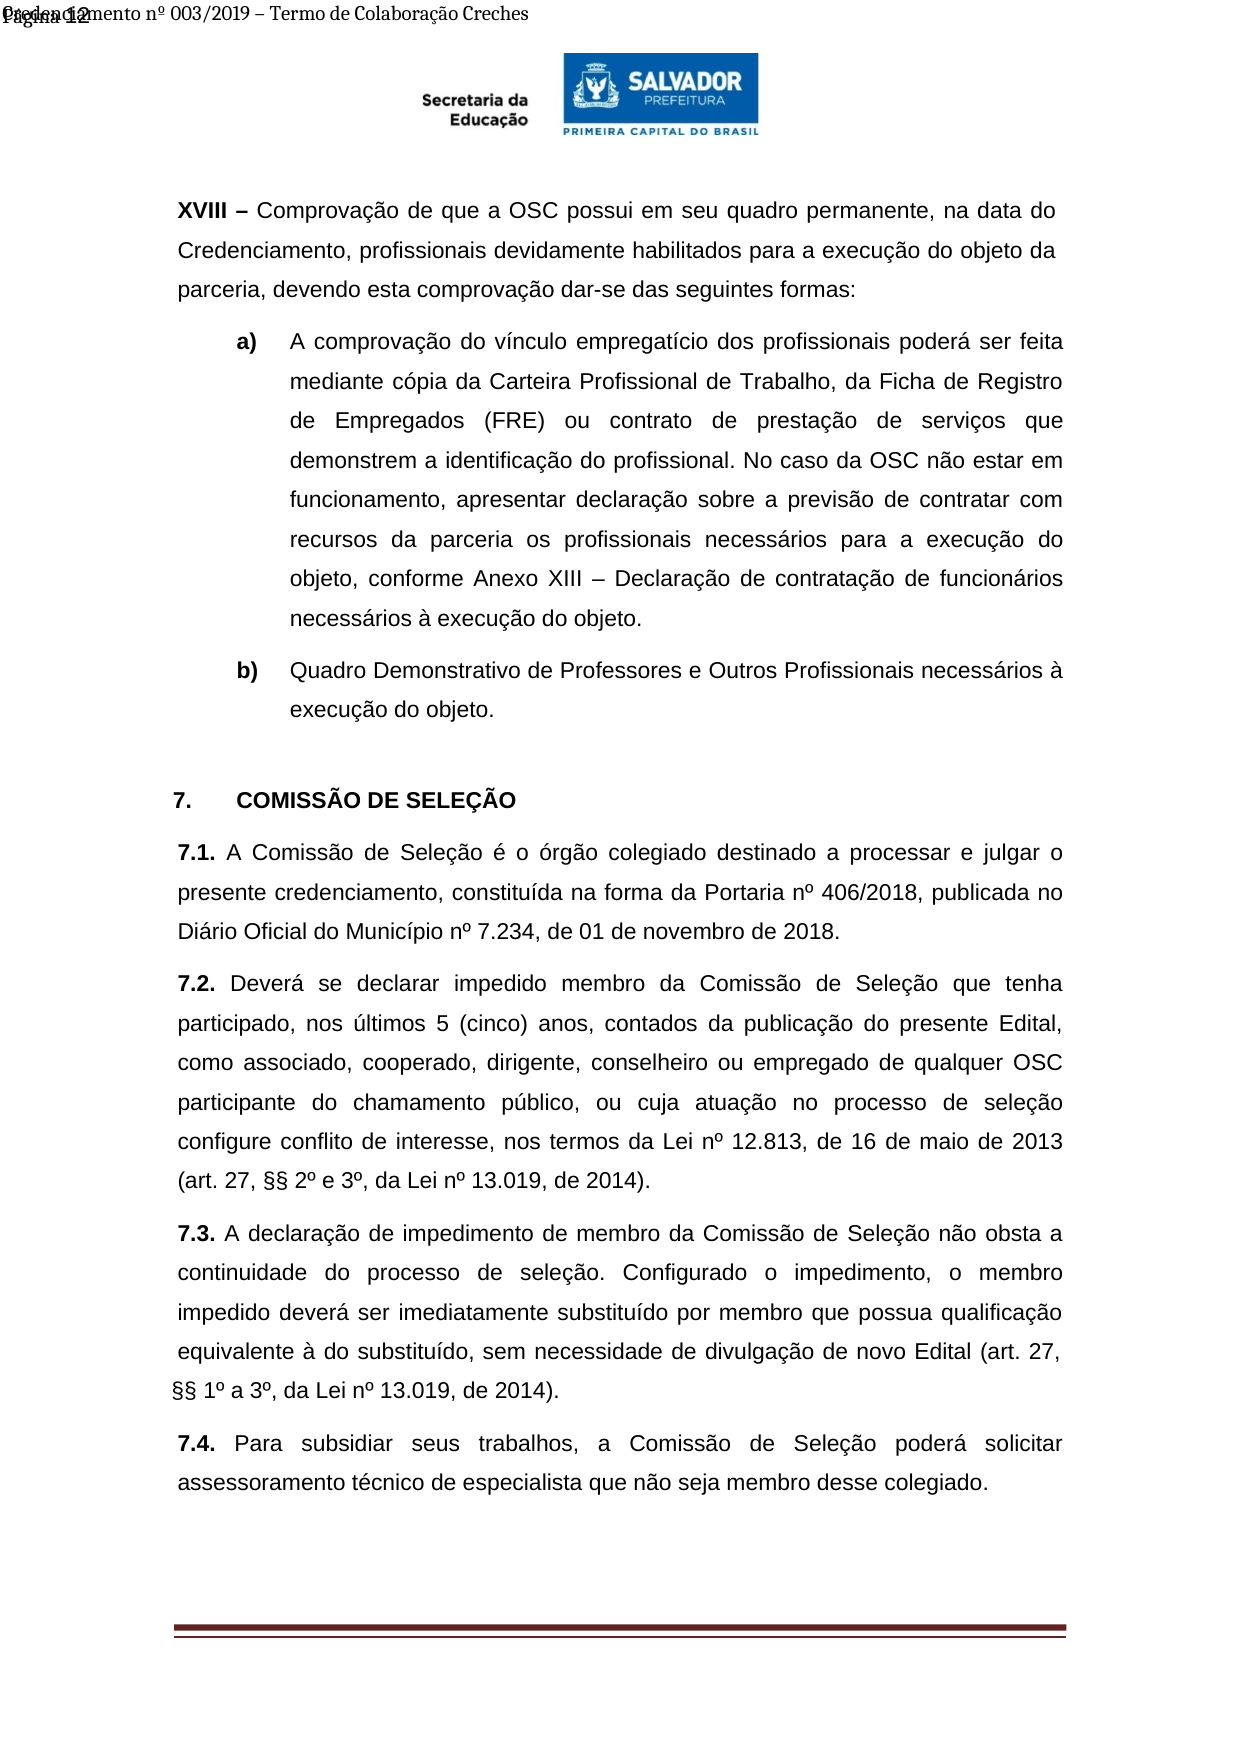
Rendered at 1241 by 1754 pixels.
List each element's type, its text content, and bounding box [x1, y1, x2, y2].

list A comprovação do vínculo empregatício dos profissionais poderá ser feita mediante cópia da Carteira Profissional de Trabalho, da Ficha de Registro de Empregados (FRE) ou contrato de prestação de serviços que demonstrem a identificação do profissional. No caso da OSC não estar em funcionamento, apresentar declaração sobre a previsão de contratar com recursos da parceria os profissionais necessários para a execução do objeto, conforme Anexo XIII – Declaração de contratação de funcionários necessários à execução do objeto. [236, 328, 1064, 631]
list Para subsidiar seus trabalhos, a Comissão de Seleção poderá solicitar assessoramento técnico de especialista que não seja membro desse colegiado. [177, 1429, 1063, 1495]
list A Comissão de Seleção é o órgão colegiado destinado a processar e julgar o presente credenciamento, constituída na forma da Portaria nº 406/2018, publicada no Diário Oficial do Município nº 7.234, de 01 de novembro de 2018. [177, 839, 1063, 944]
subtitle COMISSÃO DE SELEÇÃO [173, 787, 1105, 813]
list A declaração de impedimento de membro da Comissão de Seleção não obsta a continuidade do processo de seleção. Configurado o impedimento, o membro impedido deverá ser imediatamente substituído por membro que possua qualificação equivalente à do substituído, sem necessidade de divulgação de novo Edital (art. 27, [177, 1219, 1063, 1364]
picture [422, 53, 759, 135]
list Deverá se declarar impedido membro da Comissão de Seleção que tenha participado, nos últimos 5 (cinco) anos, contados da publicação do presente Edital, como associado, cooperado, dirigente, conselheiro ou empregado de qualquer OSC participante do chamamento público, ou cuja atuação no processo de seleção configure conflito de interesse, nos termos da Lei nº 12.813, de 16 de maio de 2013 (art. 27, §§ 2º e 3º, da Lei nº 13.019, de 2014). [177, 970, 1064, 1194]
list Quadro Demonstrativo de Professores e Outros Profissionais necessários à execução do objeto. [236, 657, 1064, 723]
list – Comprovação de que a OSC possui em seu quadro permanente, na data do Credenciamento, profissionais devidamente habilitados para a execução do objeto da parceria, devendo esta comprovação dar-se das seguintes formas: [177, 197, 1056, 303]
text §§ 1º a 3º, da Lei nº 13.019, de 2014). [146, 1377, 1105, 1404]
